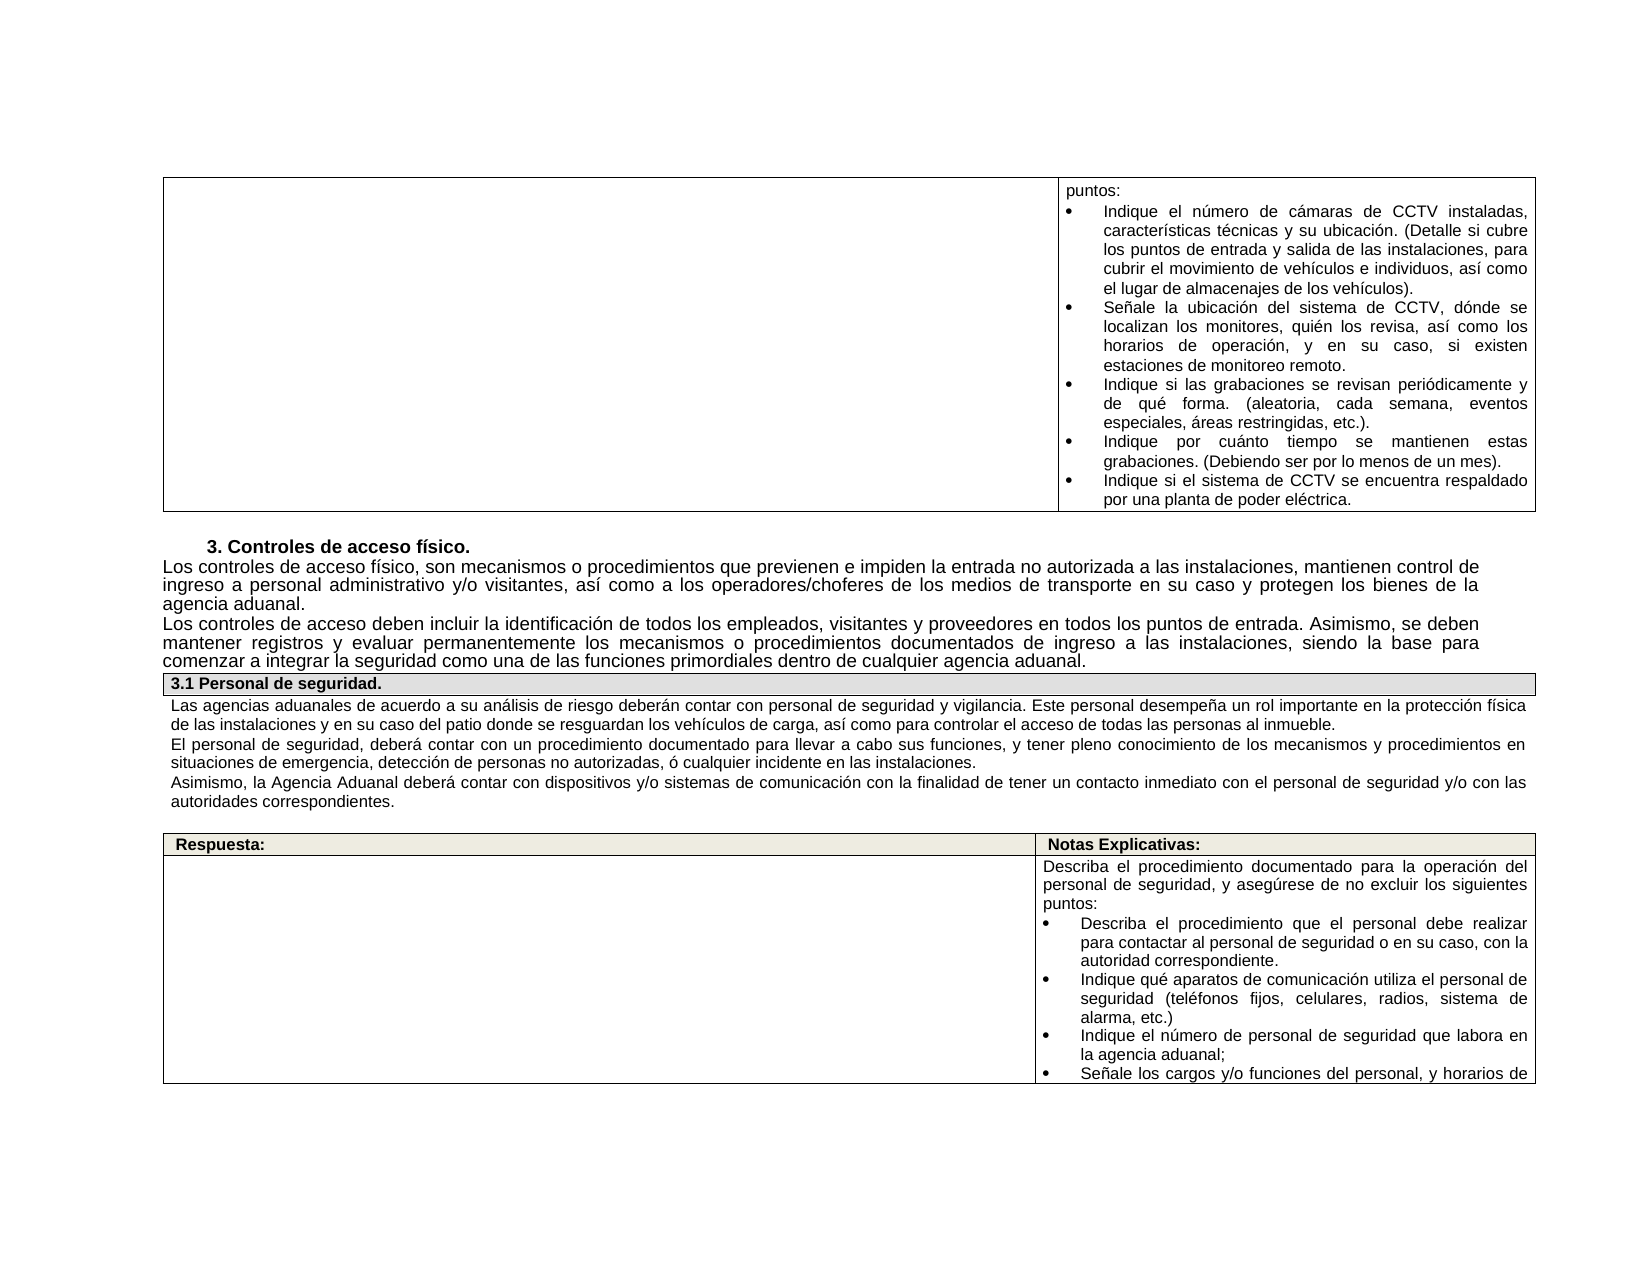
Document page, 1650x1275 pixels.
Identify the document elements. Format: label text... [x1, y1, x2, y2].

text Los controles de acceso deben incluir la identificación de todos los empleados, visitantes y proveedores en todos los puntos de entrada. Asimismo, se deben mantener registros y evaluar permanentemente los mecanismos o procedimientos documentados de ingreso a las instalaciones, siendo la base para comenzar a integrar la seguridad como una de las funciones primordiales dentro de cualquier agencia aduanal. [162, 615, 1481, 672]
table_header 3.1 Personal de seguridad. [164, 674, 1535, 694]
table_cell Las agencias aduanales de acuerdo a su análisis de riesgo deberán contar con personal de seguridad y vigilancia. Este personal desempeña un rol importante en la protección física de las instalaciones y en su caso del patio donde se resguardan los vehículos de carga, así como para controlar el acceso de todas las personas al inmueble. El personal de seguridad, deberá contar con un procedimiento documentado para llevar a cabo sus funciones, y tener pleno conocimiento de los mecanismos y procedimientos en situaciones de emergencia, detección de personas no autorizadas, ó cualquier incidente en las instalaciones. Asimismo, deberá contar con dispositivos y/o sistemas de comunicación con la finalidad de tener un contacto inmediato con el personal de seguridad y/o con las autoridades correspondientes. [163, 696, 1536, 812]
text 3. Controles de acceso físico. [207, 538, 1502, 557]
text Los controles de acceso físico, son mecanismos o procedimientos que previenen e impiden la entrada no autorizada a las instalaciones, mantienen control de ingreso a personal administrativo y/o visitantes, así como a los operadores/choferes de los medios de transporte en su caso y protegen los bienes de la agencia aduanal. [162, 558, 1481, 614]
table_header Respuesta: [164, 834, 1035, 855]
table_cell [1059, 178, 1535, 511]
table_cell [1036, 856, 1535, 1083]
table_cell [164, 856, 1035, 1083]
table_header Notas Explicativas: [1036, 834, 1535, 855]
table_cell [164, 178, 1058, 511]
